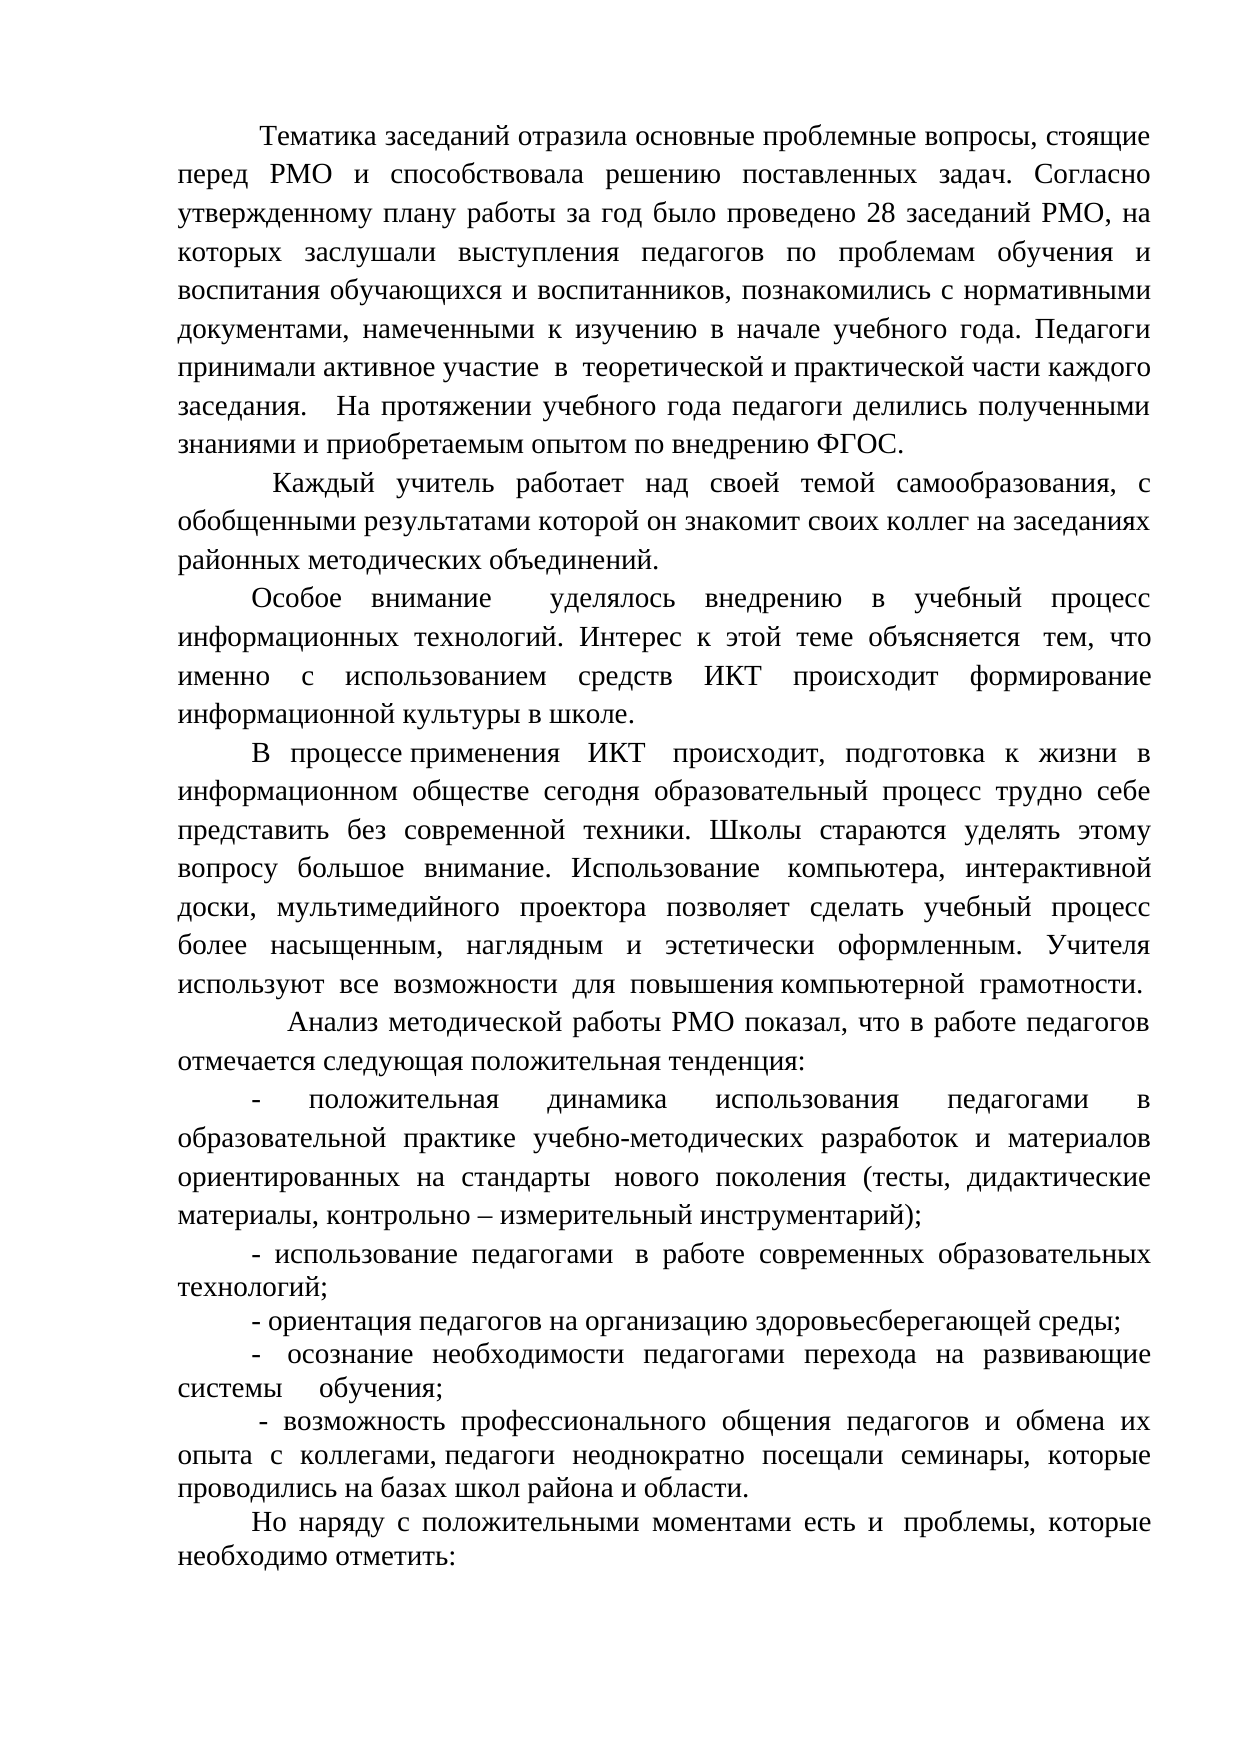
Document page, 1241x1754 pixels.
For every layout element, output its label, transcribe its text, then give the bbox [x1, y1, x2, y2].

text - положительная динамика использования педагогами в образовательной практике учебно-методических разработок и материалов ориентированных на стандарты нового поколения (тесты, дидактические материалы, контрольно – измерительный инструментарий); [177, 1082, 1152, 1231]
text Тематика заседаний отразила основные проблемные вопросы, стоящие перед РМО и способствовала решению поставленных задач. Согласно утвержденному плану работы за год было проведено 28 заседаний РМО, на которых заслушали выступления педагогов по проблемам обучения и воспитания обучающихся и воспитанников, познакомились с нормативными документами, намеченными к изучению в начале учебного года. Педагоги принимали активное участие в теоретической и практической части каждого заседания. На протяжении учебного года педагоги делились полученными знаниями и приобретаемым опытом по внедрению ФГОС. [177, 118, 1152, 460]
text - ориентация педагогов на организацию здоровьесберегающей среды; [177, 1303, 1152, 1336]
text - использование педагогами в работе современных образовательных технологий; [177, 1236, 1152, 1303]
text - возможность профессионального общения педагогов и обмена их опыта с коллегами, педагоги неоднократно посещали семинары, которые проводились на базах школ района и области. [177, 1403, 1152, 1504]
text Но наряду с положительными моментами есть и проблемы, которые необходимо отметить: [177, 1504, 1152, 1571]
text Каждый учитель работает над своей темой самообразования, с обобщенными результатами которой он знакомит своих коллег на заседаниях районных методических объединений. [177, 465, 1152, 576]
text В процессе применения ИКТ происходит, подготовка к жизни в информационном обществе сегодня образовательный процесс трудно себе представить без современной техники. Школы стараются уделять этому вопросу большое внимание. Использование компьютера, интерактивной доски, мультимедийного проектора позволяет сделать учебный процесс более насыщенным, наглядным и эстетически оформленным. Учителя используют все возможности для повышения компьютерной грамотности. [177, 735, 1152, 999]
text - осознание необходимости педагогами перехода на развивающие системы обучения; [177, 1336, 1152, 1403]
text Анализ методической работы РМО показал, что в работе педагогов отмечается следующая положительная тенденция: [177, 1004, 1152, 1077]
text Особое внимание уделялось внедрению в учебный процесс информационных технологий. Интерес к этой теме объясняется тем, что именно с использованием средств ИКТ происходит формирование информационной культуры в школе. [177, 581, 1152, 730]
